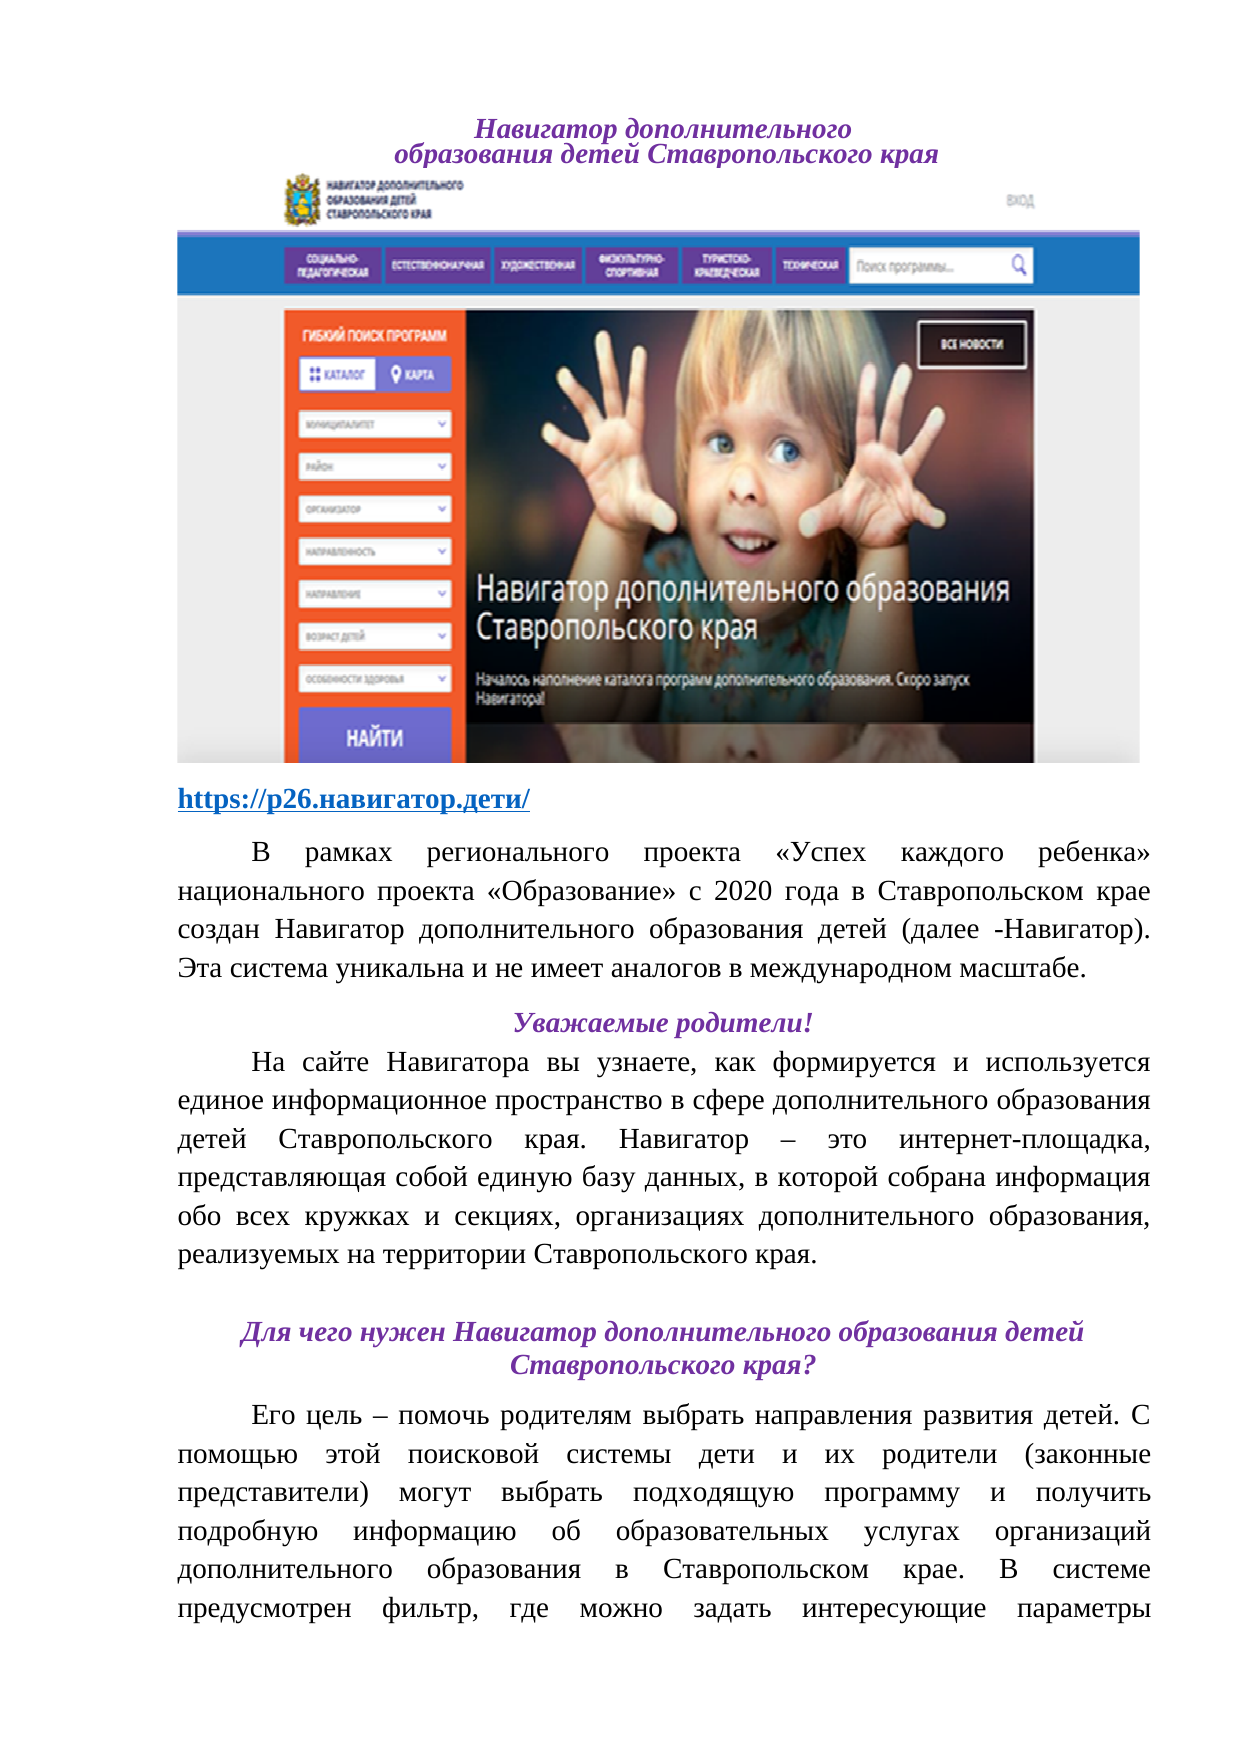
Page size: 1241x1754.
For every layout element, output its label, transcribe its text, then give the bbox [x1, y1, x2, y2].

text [177, 1397, 1152, 1624]
text https://р26.навигатор.дети/ [177, 782, 1152, 815]
text Навигатор дополнительного [177, 118, 1152, 143]
text В рамках регионального проекта «Успех каждого ребенка» национального проекта «Образование» с 2020 года в Ставропольском крае создан Навигатор дополнительного образования детей (далее -Навигатор). Эта система уникальна и не имеет аналогов в международном масштабе. [177, 834, 1152, 984]
text На сайте Навигатора вы узнаете, как формируется и используется единое информационное пространство в сфере дополнительного образования детей Ставропольского края. Навигатор – это интернет-площадка, представляющая собой единую базу данных, в которой собрана информация обо всех кружках и секциях, организациях дополнительного образования, реализуемых на территории Ставропольского края. [177, 1044, 1152, 1270]
text Уважаемые родители! [177, 1005, 1152, 1039]
text Для чего нужен Навигатор дополнительного образования детей Ставропольского края? [177, 1314, 1152, 1381]
text образования детей Ставропольского края [177, 143, 1152, 168]
picture [177, 168, 1140, 763]
